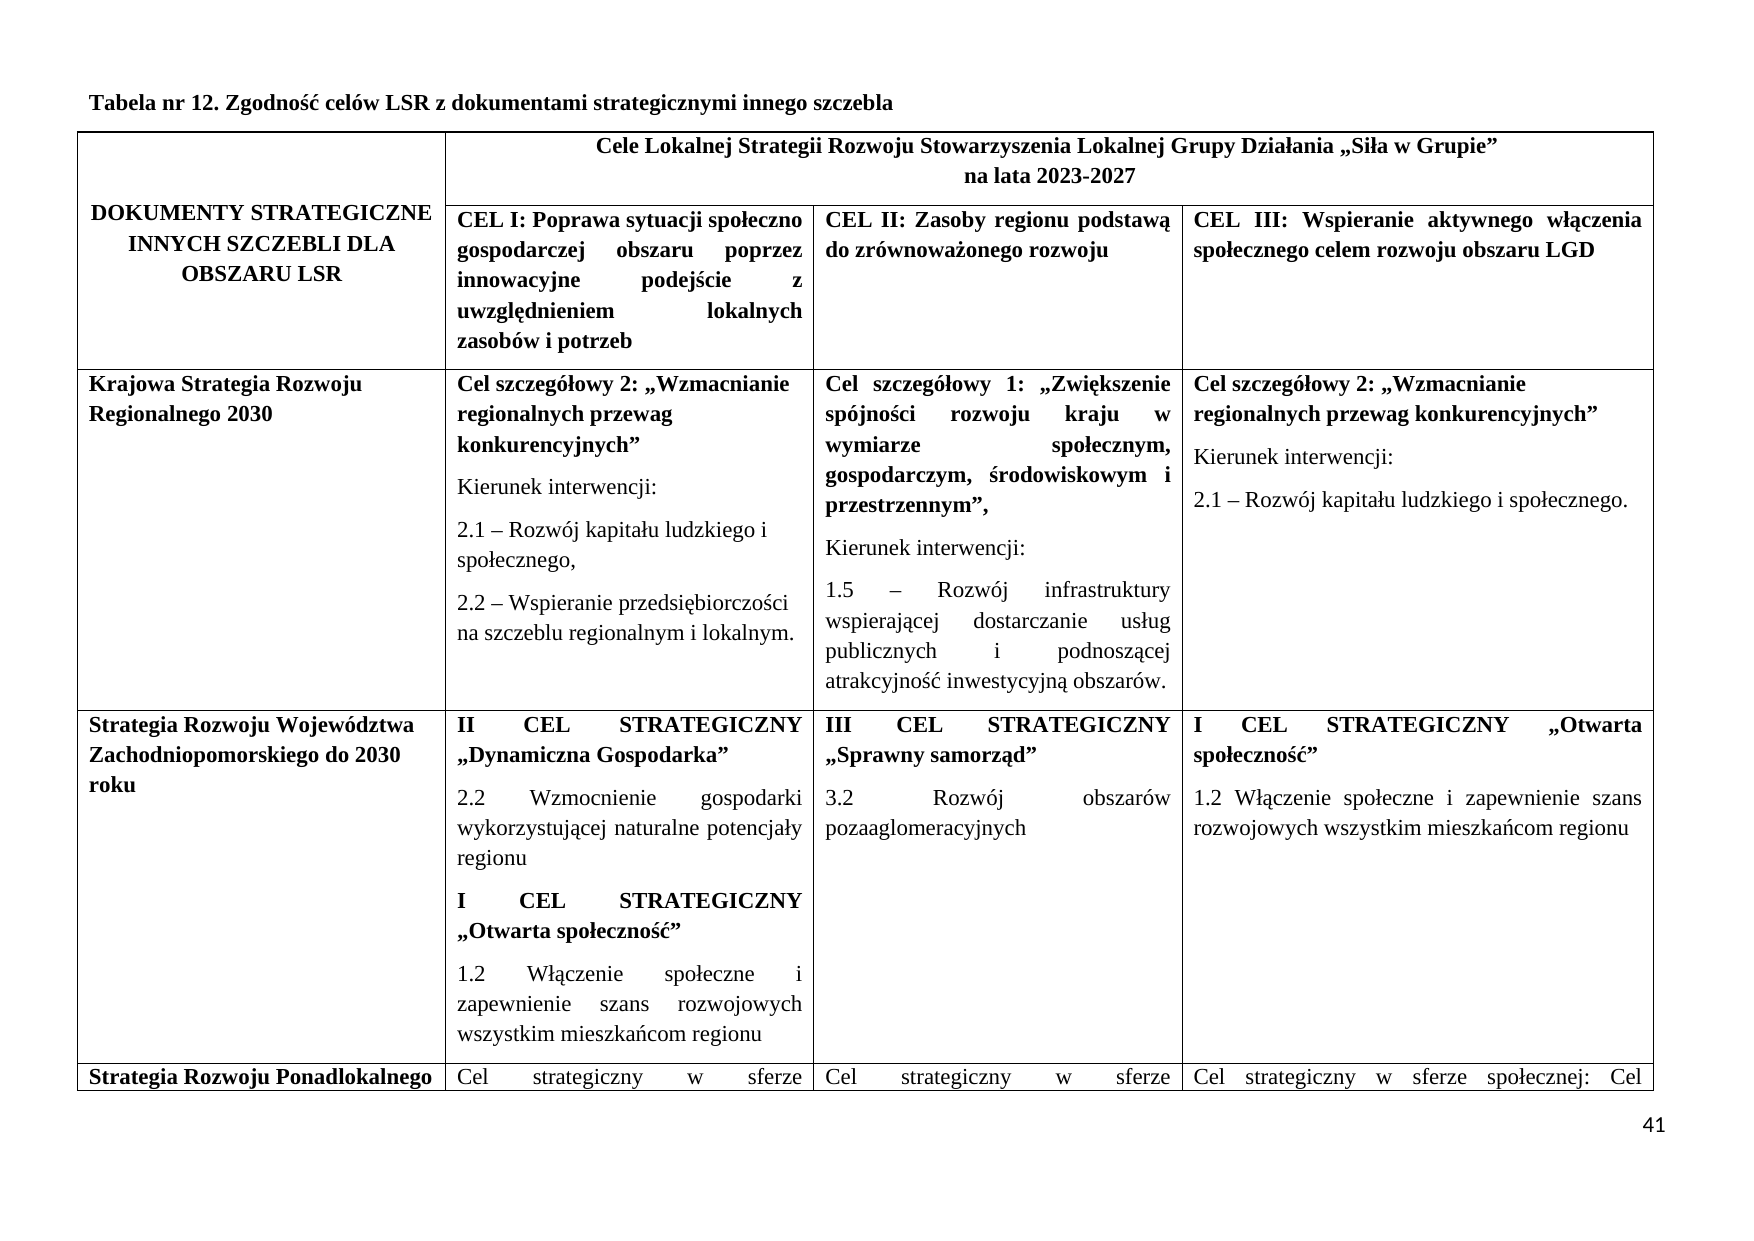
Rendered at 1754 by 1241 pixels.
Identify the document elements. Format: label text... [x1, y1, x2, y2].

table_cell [814, 1064, 1182, 1090]
table_cell Krajowa Strategia Rozwoju Regionalnego 2030 [78, 370, 445, 709]
table_cell CEL III: Wspieranie aktywnego włączenia społecznego celem rozwoju obszaru LGD [1183, 206, 1653, 369]
table_cell III CEL STRATEGICZNY „Sprawny samorząd” 3.2 Rozwój obszarów pozaaglomeracyjnych [814, 711, 1182, 1062]
table_cell II CEL STRATEGICZNY „Dynamiczna Gospodarka” 2.2 Wzmocnienie gospodarki wykorzystującej naturalne potencjały regionu I CEL STRATEGICZNY „Otwarta społeczność” 1.2 Włączenie społeczne i zapewnienie szans rozwojowych wszystkim mieszkańcom regionu [446, 711, 813, 1062]
table_header DOKUMENTY STRATEGICZNE INNYCH SZCZEBLI DLA OBSZARU LSR [78, 133, 445, 369]
table_cell Cel szczegółowy 2: „Wzmacnianie regionalnych przewag konkurencyjnych” Kierunek interwencji: 2.1 – Rozwój kapitału ludzkiego i społecznego. [1183, 370, 1653, 709]
table_cell Cel szczegółowy 2: „Wzmacnianie regionalnych przewag konkurencyjnych” Kierunek interwencji: 2.1 – Rozwój kapitału ludzkiego i społecznego, 2.2 – Wspieranie przedsiębiorczości na szczeblu regionalnym i lokalnym. [446, 370, 813, 709]
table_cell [78, 1064, 445, 1090]
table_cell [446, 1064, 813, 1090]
table_cell I CEL STRATEGICZNY „Otwarta społeczność” 1.2 Włączenie społeczne i zapewnienie szans rozwojowych wszystkim mieszkańcom regionu [1183, 711, 1653, 1062]
table_cell CEL I: Poprawa sytuacji społeczno gospodarczej obszaru poprzez innowacyjne podejście z uwzględnieniem lokalnych zasobów i potrzeb [446, 206, 813, 369]
table_cell Cel szczegółowy 1: „Zwiększenie spójności rozwoju kraju w wymiarze społecznym, gospodarczym, środowiskowym i przestrzennym”, Kierunek interwencji: 1.5 – Rozwój infrastruktury wspierającej dostarczanie usług publicznych i podnoszącej atrakcyjność inwestycyjną obszarów. [814, 370, 1182, 709]
text Tabela nr 12. Zgodność celów LSR z dokumentami strategicznymi innego szczebla [89, 89, 1665, 115]
table_cell Strategia Rozwoju Województwa Zachodniopomorskiego do 2030 roku [78, 711, 445, 1062]
table_cell CEL II: Zasoby regionu podstawą do zrównoważonego rozwoju [814, 206, 1182, 369]
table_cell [1183, 1064, 1653, 1090]
table_header Cele Lokalnej Strategii Rozwoju Stowarzyszenia Lokalnej Grupy Działania „Siła w Grupie” na lata 2023-2027 [446, 133, 1653, 205]
